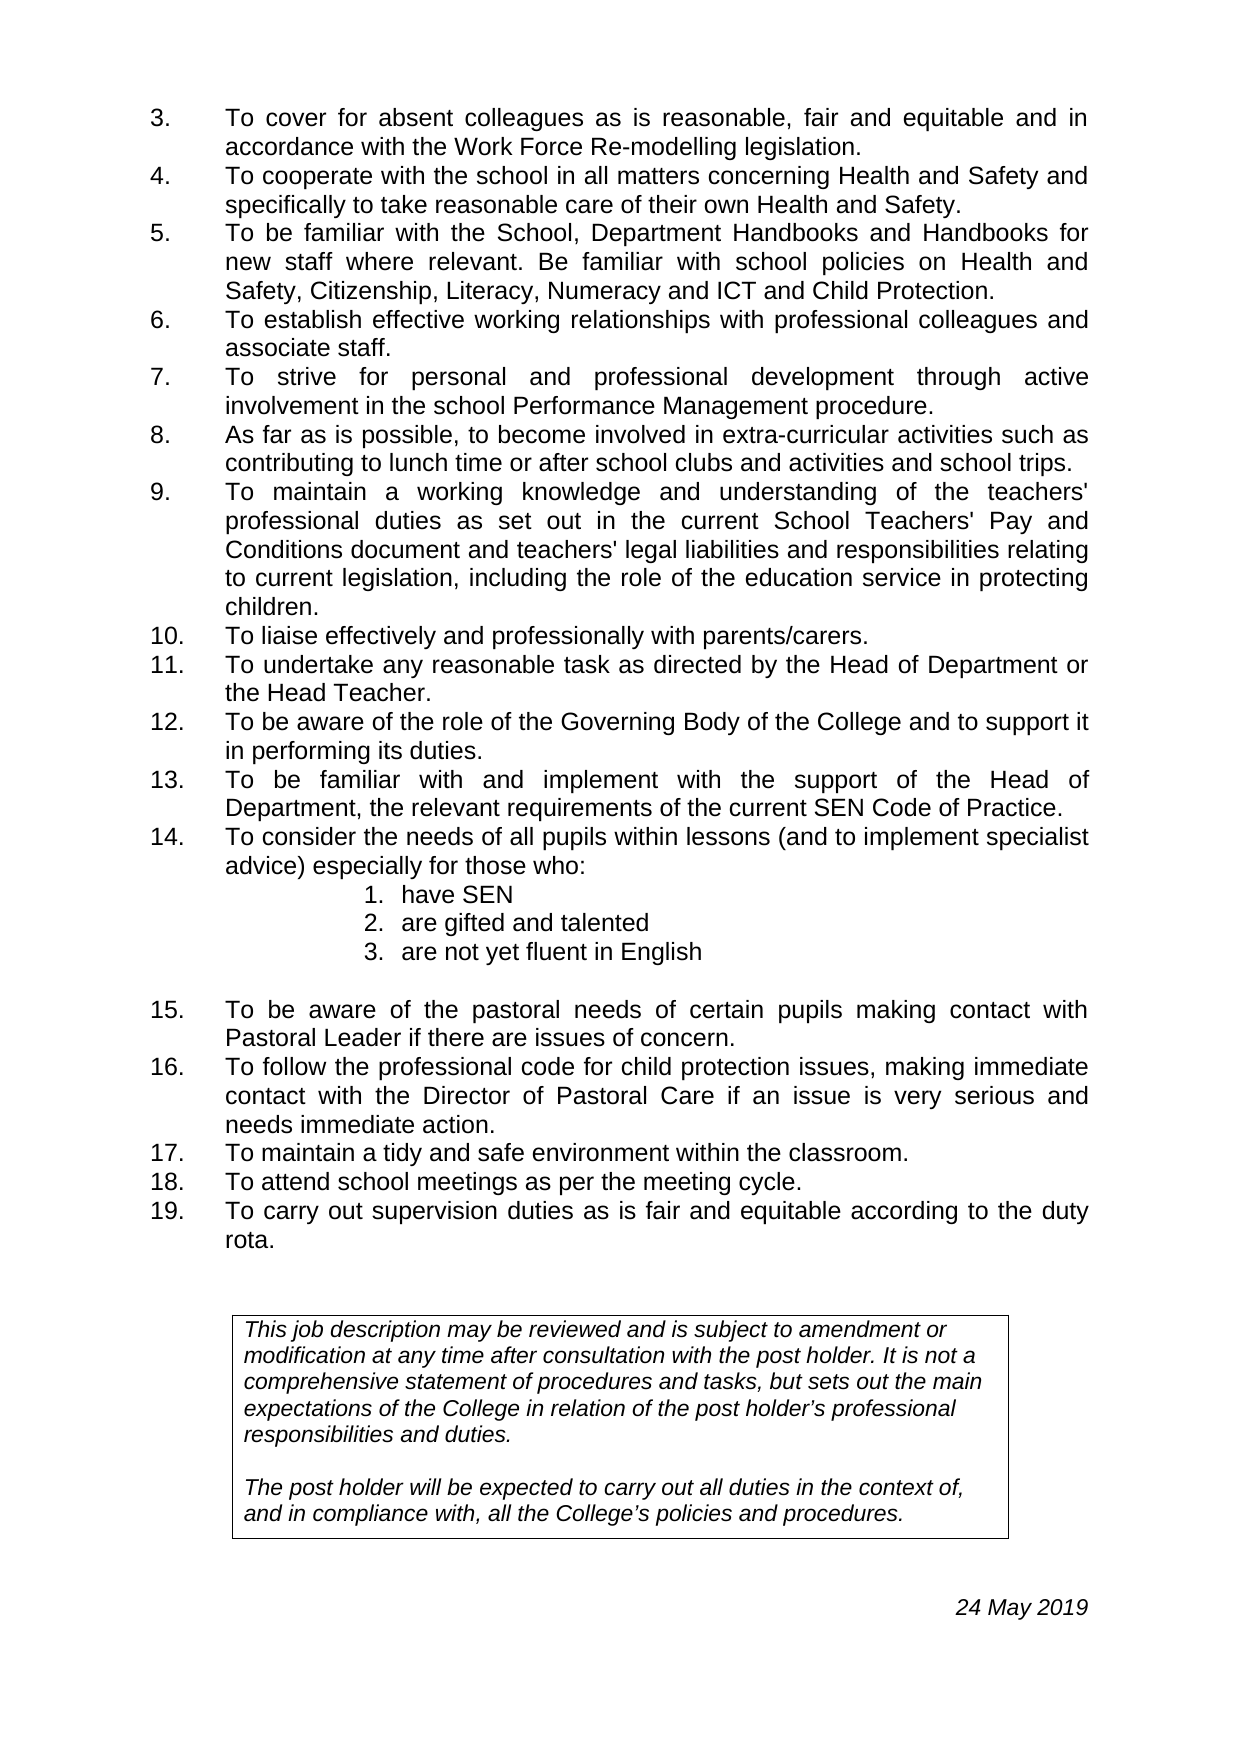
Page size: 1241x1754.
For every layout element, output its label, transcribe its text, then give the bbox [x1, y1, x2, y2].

list To cover for absent colleagues as is reasonable, fair and equitable and in accordance with the Work Force Re-modelling legislation. [150, 103, 1090, 161]
list To maintain a working knowledge and understanding of the teachers' professional duties as set out in the current School Teachers' Pay and Conditions document and teachers' legal liabilities and responsibilities relating to current legislation, including the role of the education service in protecting children. [150, 477, 1090, 621]
list To strive for personal and professional development through active involvement in the school Performance Management procedure. [150, 362, 1090, 420]
list To be aware of the pastoral needs of certain pupils making contact with Pastoral Leader if there are issues of concern. [150, 995, 1090, 1052]
list To undertake any reasonable task as directed by the Head of Department or the Head Teacher. [150, 650, 1090, 707]
list To be familiar with and implement with the support of the Head of Department, the relevant requirements of the current SEN Code of Practice. [150, 765, 1090, 822]
list To cooperate with the school in all matters concerning Health and Safety and specifically to take reasonable care of their own Health and Safety. [150, 161, 1090, 218]
list To establish effective working relationships with professional colleagues and associate staff. [150, 305, 1090, 362]
list To carry out supervision duties as is fair and equitable according to the duty rota. [150, 1196, 1090, 1253]
list To be aware of the role of the Governing Body of the College and to support it in performing its duties. [150, 707, 1090, 765]
table_header This job description may be reviewed and is subject to amendment or modification at any time after consultation with the post holder. It is not a comprehensive statement of procedures and tasks, but sets out the main expectations of the College in relation of the post holder’s professional responsibilities and duties. The post holder will be expected to carry out all duties in the context of, and in compliance with, all the College’s policies and procedures. [233, 1316, 1008, 1538]
list To consider the needs of all pupils within lessons (and to implement specialist advice) especially for those who: [150, 822, 1090, 880]
list To be familiar with the School, Department Handbooks and Handbooks for new staff where relevant. Be familiar with school policies on Health and Safety, Citizenship, Literacy, Numeracy and ICT and Child Protection. [150, 218, 1090, 305]
list are not yet fluent in English [363, 937, 1090, 966]
list To attend school meetings as per the meeting cycle. [150, 1167, 1090, 1196]
list To follow the professional code for child protection issues, making immediate contact with the Director of Pastoral Care if an issue is very serious and needs immediate action. [150, 1052, 1090, 1138]
text 24 May 2019 [150, 1594, 1090, 1620]
list To maintain a tidy and safe environment within the classroom. [150, 1138, 1090, 1167]
list To liaise effectively and professionally with parents/carers. [150, 621, 1090, 650]
list have SEN [363, 880, 1090, 908]
list are gifted and talented [363, 908, 1090, 937]
list As far as is possible, to become involved in extra-curricular activities such as contributing to lunch time or after school clubs and activities and school trips. [150, 420, 1090, 477]
